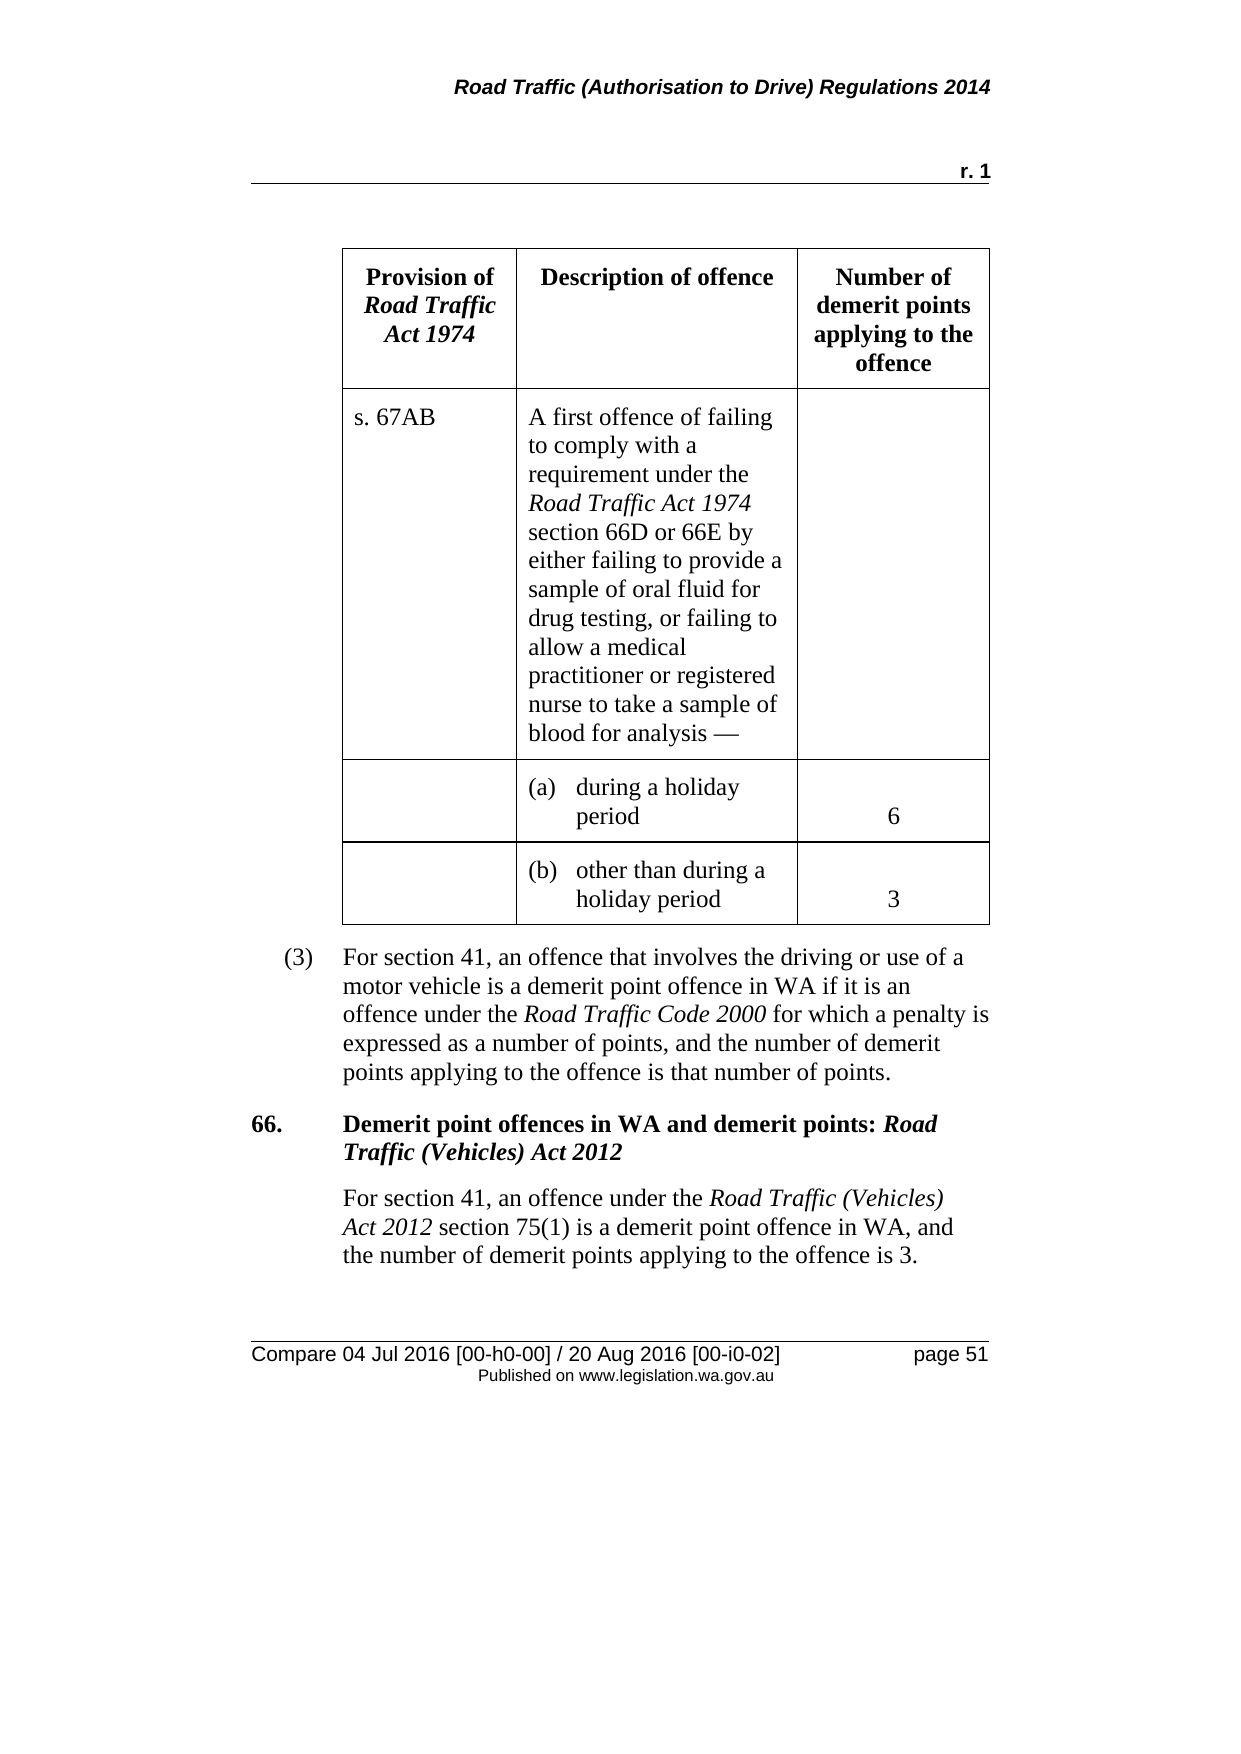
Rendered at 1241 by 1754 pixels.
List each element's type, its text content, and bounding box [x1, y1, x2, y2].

table_cell s. 67AB [343, 389, 516, 759]
text For section 41, an offence under the Road Traffic (Vehicles) Act 2012 section 75(1) is a demerit point offence in WA, and the number of demerit points applying to the offence is 3. [251, 1183, 989, 1269]
table_cell 6 [798, 760, 989, 841]
table_cell (b) other than during a holiday period [517, 843, 797, 924]
table_cell [343, 760, 516, 841]
table_header Description of offence [517, 249, 797, 388]
table_cell [798, 389, 989, 759]
table_cell A first offence of failing to comply with a requirement under the Road Traffic Act 1974 section 66D or 66E by either failing to provide a sample of oral fluid for drug testing, or failing to allow a medical practitioner or registered nurse to take a sample of blood for analysis — [517, 389, 797, 759]
subtitle 66. Demerit point offences in WA and demerit points: Road Traffic (Vehicles) Act 2012 [251, 1109, 989, 1166]
table_header Number of demerit points applying to the offence [798, 249, 989, 388]
table_cell [343, 843, 516, 924]
table_header Provision of Road Traffic Act 1974 [343, 249, 516, 388]
table_cell 3 [798, 843, 989, 924]
table_cell (a) during a holiday period [517, 760, 797, 841]
text (3) For section 41, an offence that involves the driving or use of a motor vehicle is a demerit point offence in WA if it is an offence under the Road Traffic Code 2000 for which a penalty is expressed as a number of points, and the number of demerit points applying to the offence is that number of points. [251, 942, 989, 1086]
